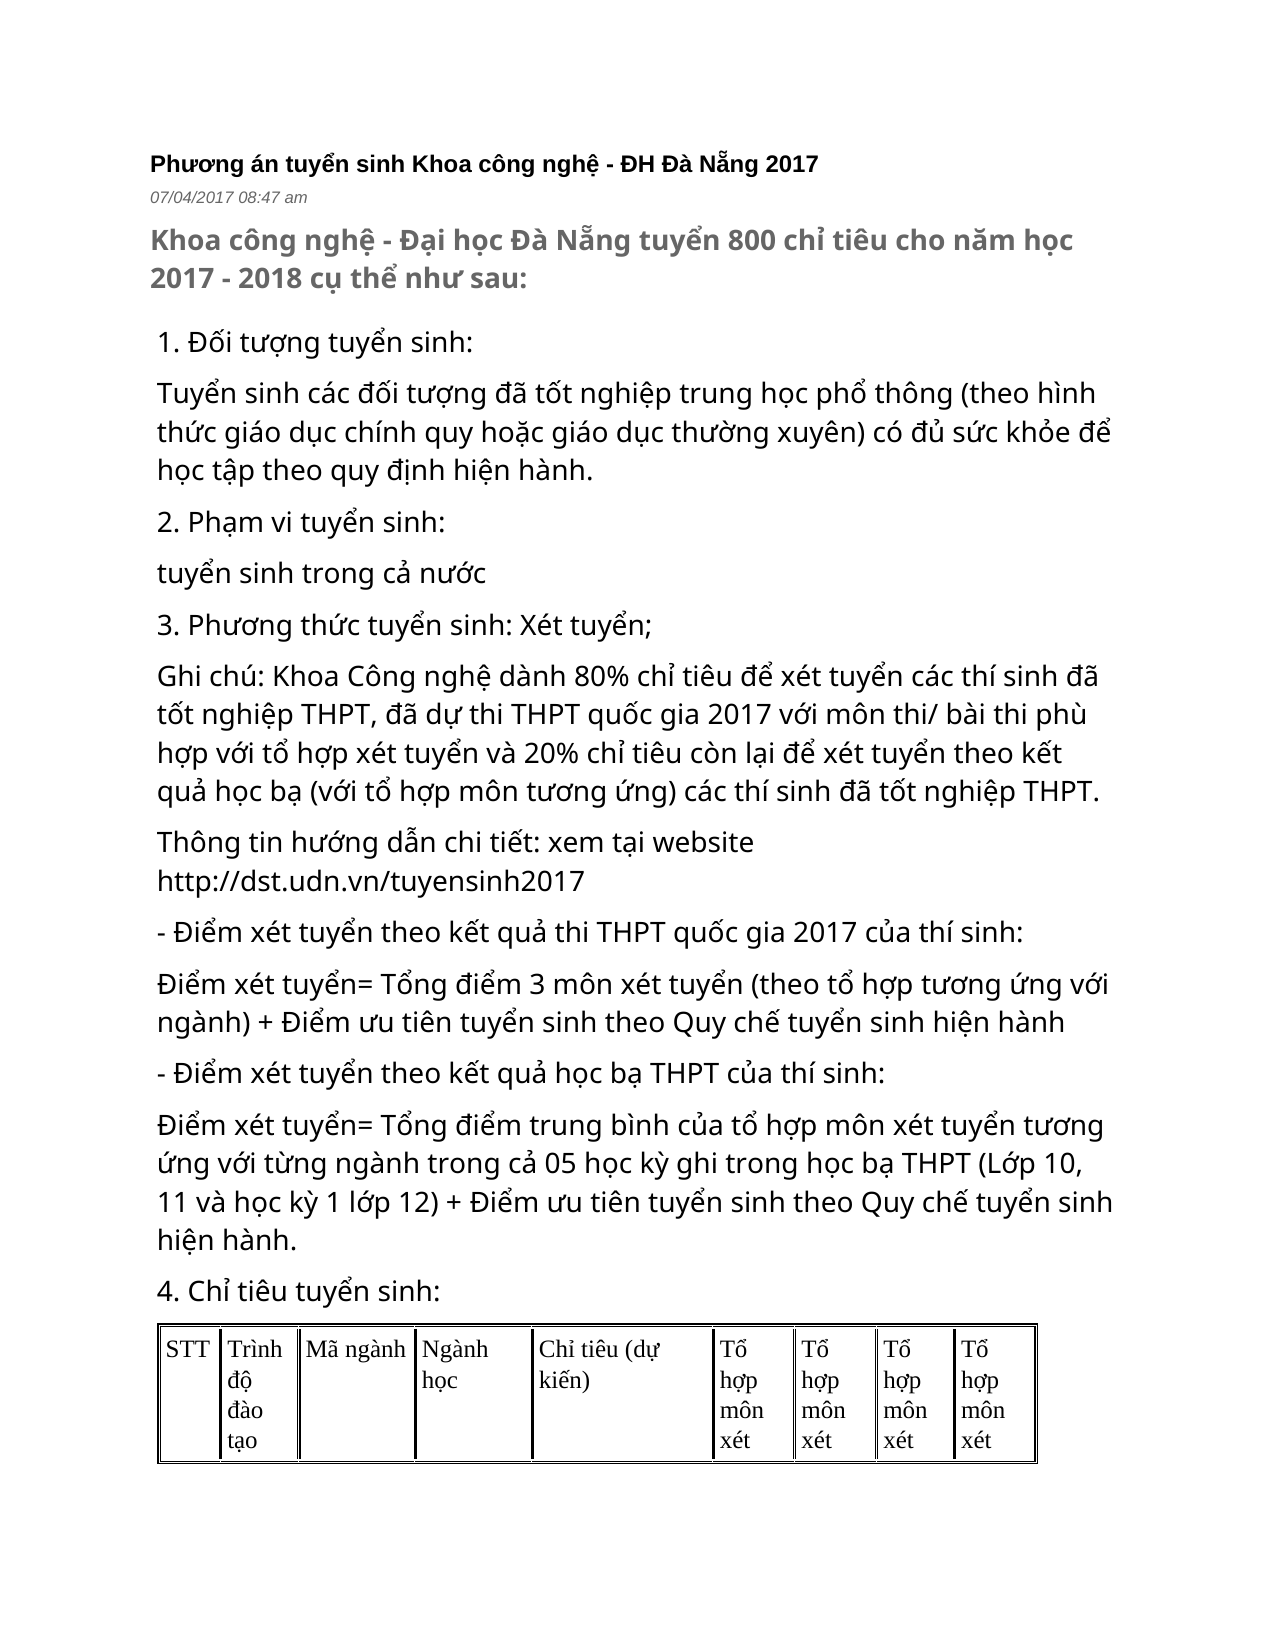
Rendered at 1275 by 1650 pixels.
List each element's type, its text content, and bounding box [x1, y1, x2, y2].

text Khoa công nghệ - Đại học Đà Nẵng tuyển 800 chỉ tiêu cho năm học 2017 - 2018 cụ thể như sau: [150, 220, 1125, 297]
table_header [150, 316, 1125, 1471]
text 07/04/2017 08:47 am [150, 188, 1125, 207]
text Phương án tuyển sinh Khoa công nghệ - ĐH Đà Nẵng 2017 [150, 150, 1125, 178]
